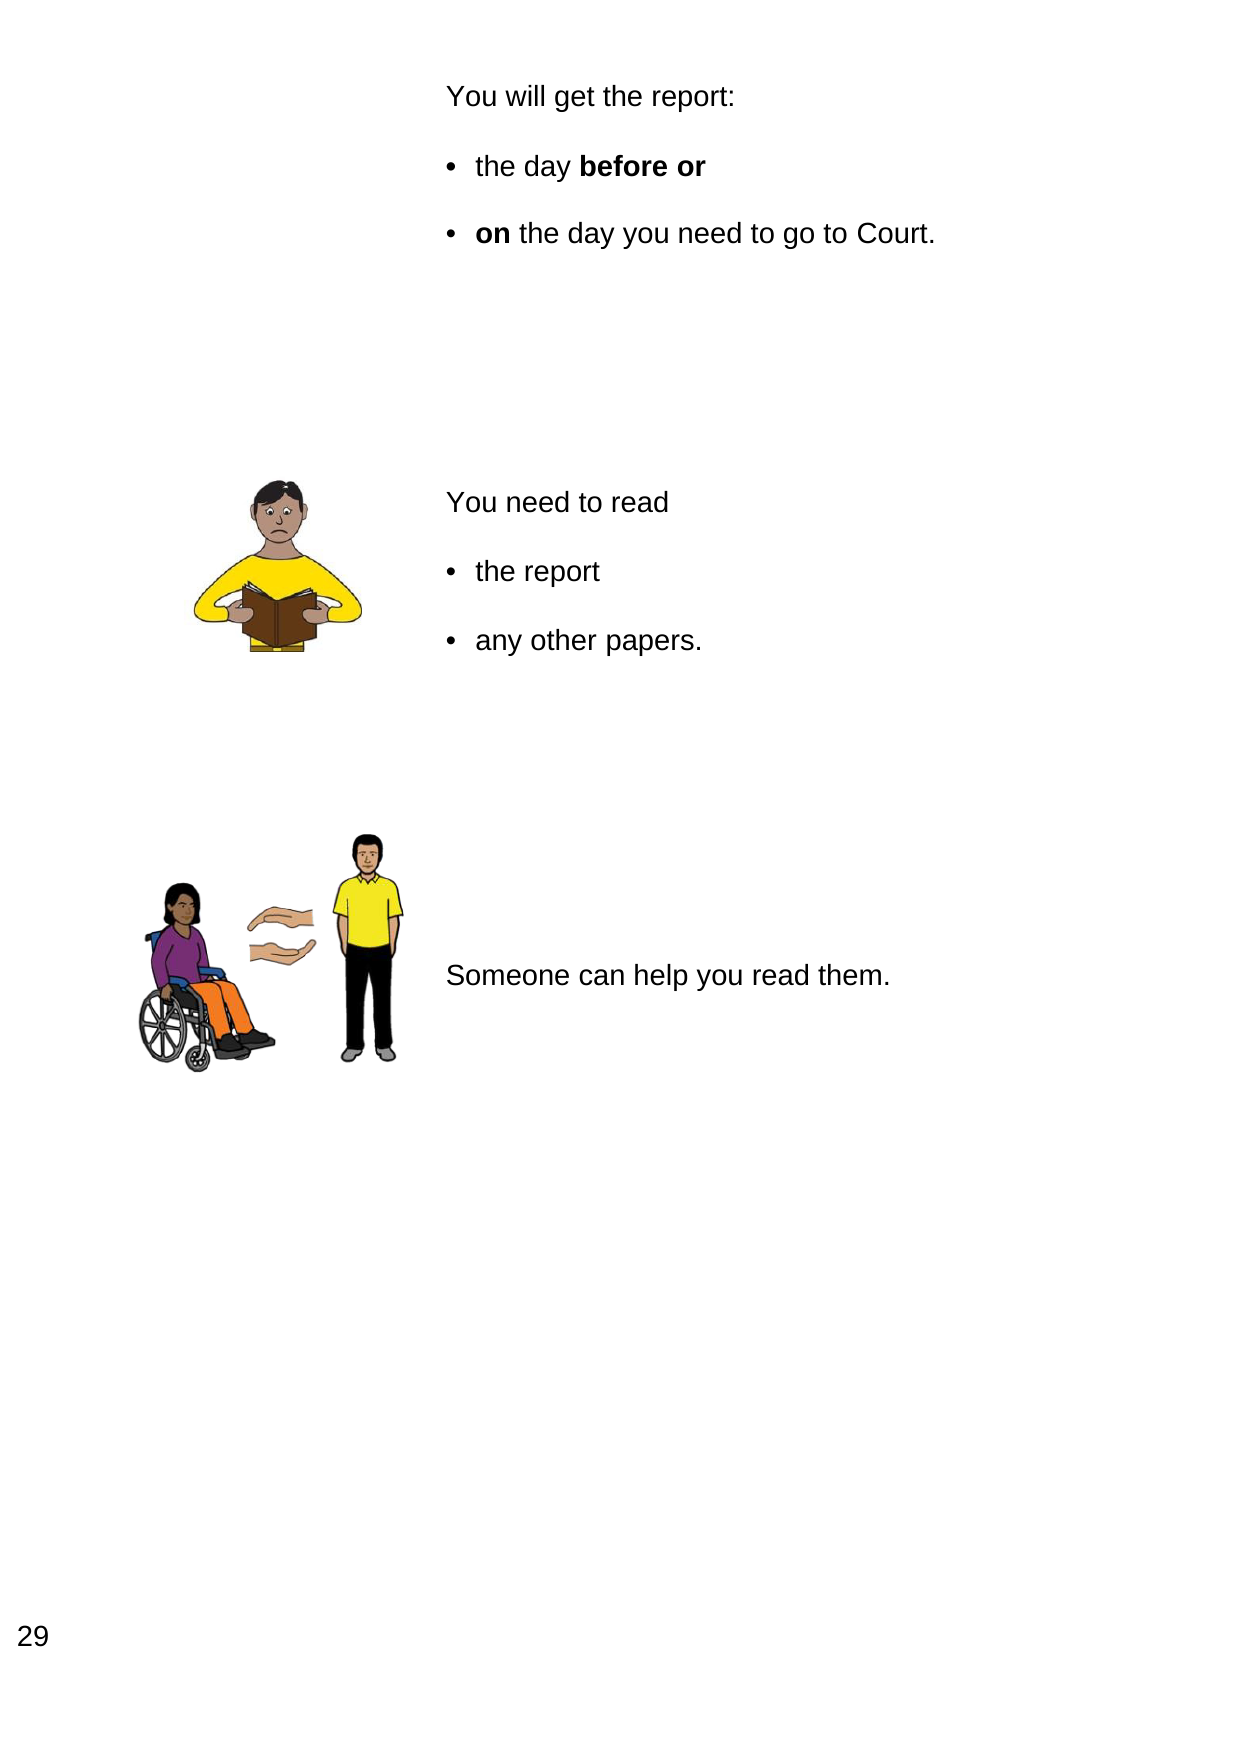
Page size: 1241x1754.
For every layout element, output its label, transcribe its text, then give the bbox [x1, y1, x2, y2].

list any other papers. [446, 623, 1228, 656]
text Someone can help you read them. [446, 958, 1228, 992]
list the report [446, 554, 1228, 587]
text You need to read [446, 484, 1228, 518]
list the day before or [446, 148, 1228, 182]
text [446, 79, 812, 113]
list on the day you need to go to Court. [446, 216, 1228, 250]
picture [146, 448, 362, 652]
picture [137, 834, 404, 1073]
